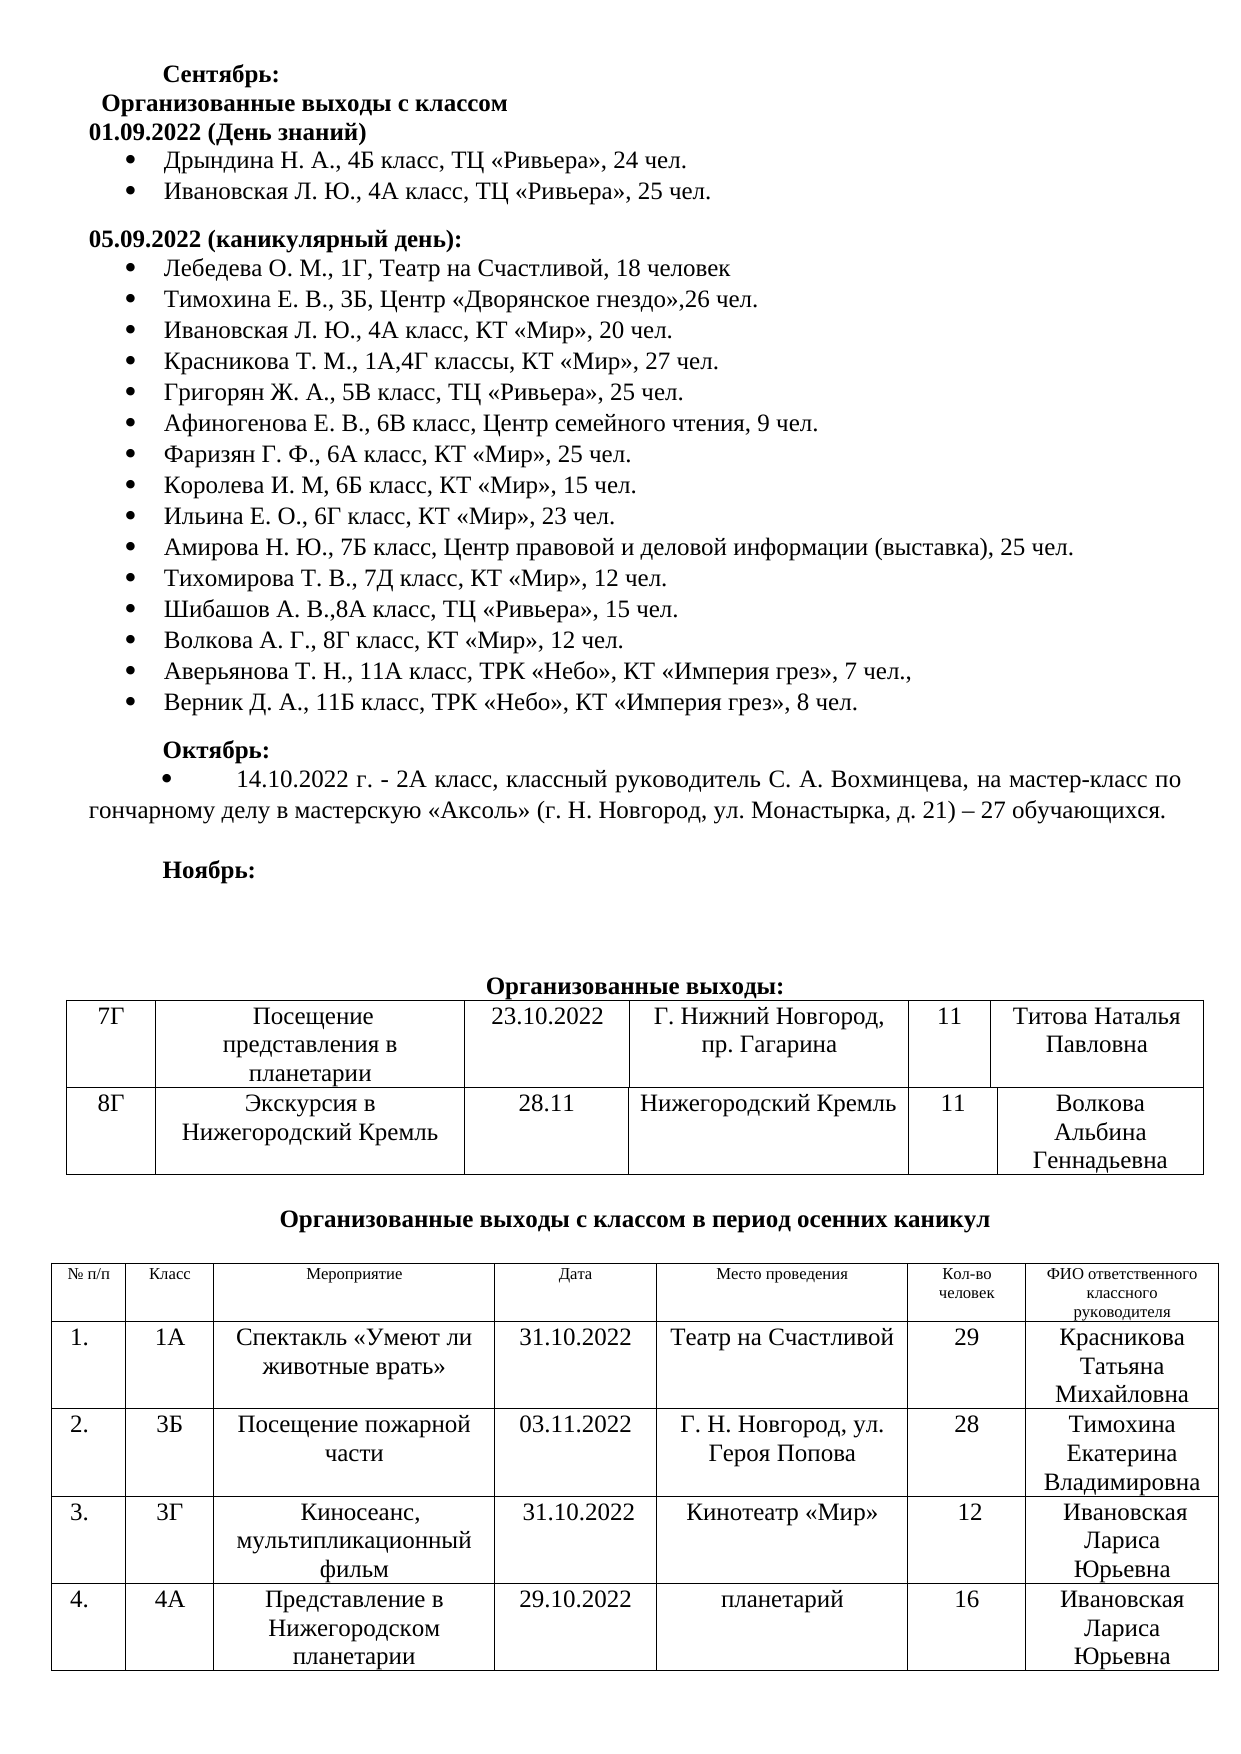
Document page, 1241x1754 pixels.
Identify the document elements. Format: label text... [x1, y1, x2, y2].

list Ноябрь: [162, 855, 1181, 884]
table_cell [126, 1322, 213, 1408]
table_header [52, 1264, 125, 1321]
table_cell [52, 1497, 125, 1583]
list Тимохина Е. В., 3Б, Центр «Дворянское гнездо»,26 чел. [126, 284, 1181, 313]
list Амирова Н. Ю., 7Б класс, Центр правовой и деловой информации (выставка), 25 чел. [126, 532, 1181, 561]
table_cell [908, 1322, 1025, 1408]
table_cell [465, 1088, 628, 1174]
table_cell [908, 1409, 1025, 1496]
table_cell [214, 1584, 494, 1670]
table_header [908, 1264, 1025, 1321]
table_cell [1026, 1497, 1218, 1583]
text Октябрь: [89, 735, 1181, 764]
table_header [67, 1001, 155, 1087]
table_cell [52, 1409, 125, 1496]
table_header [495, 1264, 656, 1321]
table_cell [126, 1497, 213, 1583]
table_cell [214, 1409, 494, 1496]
list Волкова А. Г., 8Г класс, КТ «Мир», 12 чел. [126, 625, 1181, 654]
list Афиногенова Е. В., 6В класс, Центр семейного чтения, 9 чел. [126, 408, 1181, 437]
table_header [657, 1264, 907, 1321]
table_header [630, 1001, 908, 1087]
text Организованные выходы с классом [89, 88, 1181, 117]
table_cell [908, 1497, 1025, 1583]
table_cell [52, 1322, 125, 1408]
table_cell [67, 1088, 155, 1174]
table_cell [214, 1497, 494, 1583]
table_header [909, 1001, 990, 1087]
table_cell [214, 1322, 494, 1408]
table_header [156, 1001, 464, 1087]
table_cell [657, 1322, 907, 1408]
list Тихомирова Т. В., 7Д класс, КТ «Мир», 12 чел. [126, 563, 1181, 592]
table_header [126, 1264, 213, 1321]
text Организованные выходы: [89, 971, 1181, 1000]
list Ивановская Л. Ю., 4А класс, ТЦ «Ривьера», 25 чел. [126, 176, 1181, 205]
list Красникова Т. М., 1А,4Г классы, КТ «Мир», 27 чел. [126, 346, 1181, 375]
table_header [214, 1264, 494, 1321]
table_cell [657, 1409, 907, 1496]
list Организованные выходы с классом в период осенних каникул [89, 1204, 1181, 1233]
list Фаризян Г. Ф., 6А класс, КТ «Мир», 25 чел. [126, 439, 1181, 468]
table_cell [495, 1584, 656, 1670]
text 01.09.2022 (День знаний) [89, 117, 1181, 145]
list Шибашов А. В.,8А класс, ТЦ «Ривьера», 15 чел. [126, 594, 1181, 623]
list Королева И. М, 6Б класс, КТ «Мир», 15 чел. [126, 470, 1181, 499]
list 14.10.2022 г. - 2А класс, классный руководитель С. А. Вохминцева, на мастер-класс по гончарному делу в мастерскую «Аксоль» (г. Н. Новгород, ул. Монастырка, д. 21) – 27 обучающихся. [89, 764, 1181, 824]
text 05.09.2022 (каникулярный день): [89, 224, 1181, 253]
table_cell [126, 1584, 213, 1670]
list Дрындина Н. А., 4Б класс, ТЦ «Ривьера», 24 чел. [126, 145, 1181, 174]
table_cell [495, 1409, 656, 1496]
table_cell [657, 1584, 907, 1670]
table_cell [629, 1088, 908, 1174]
list Лебедева О. М., 1Г, Театр на Счастливой, 18 человек [126, 253, 1181, 282]
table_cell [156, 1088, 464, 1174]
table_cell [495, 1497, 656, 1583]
list Аверьянова Т. Н., 11А класс, ТРК «Небо», КТ «Империя грез», 7 чел., [126, 656, 1181, 685]
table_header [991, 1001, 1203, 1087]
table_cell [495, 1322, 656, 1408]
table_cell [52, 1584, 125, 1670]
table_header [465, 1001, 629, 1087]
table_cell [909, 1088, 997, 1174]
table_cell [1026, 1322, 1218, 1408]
list Григорян Ж. А., 5В класс, ТЦ «Ривьера», 25 чел. [126, 377, 1181, 406]
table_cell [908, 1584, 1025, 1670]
list Ивановская Л. Ю., 4А класс, КТ «Мир», 20 чел. [126, 315, 1181, 344]
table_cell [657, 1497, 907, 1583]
text Сентябрь: [89, 59, 1181, 88]
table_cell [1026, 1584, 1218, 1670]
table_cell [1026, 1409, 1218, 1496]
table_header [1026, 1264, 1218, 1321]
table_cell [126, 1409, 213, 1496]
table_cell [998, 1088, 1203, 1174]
list Верник Д. А., 11Б класс, ТРК «Небо», КТ «Империя грез», 8 чел. [126, 687, 1181, 716]
list Ильина Е. О., 6Г класс, КТ «Мир», 23 чел. [126, 501, 1181, 530]
